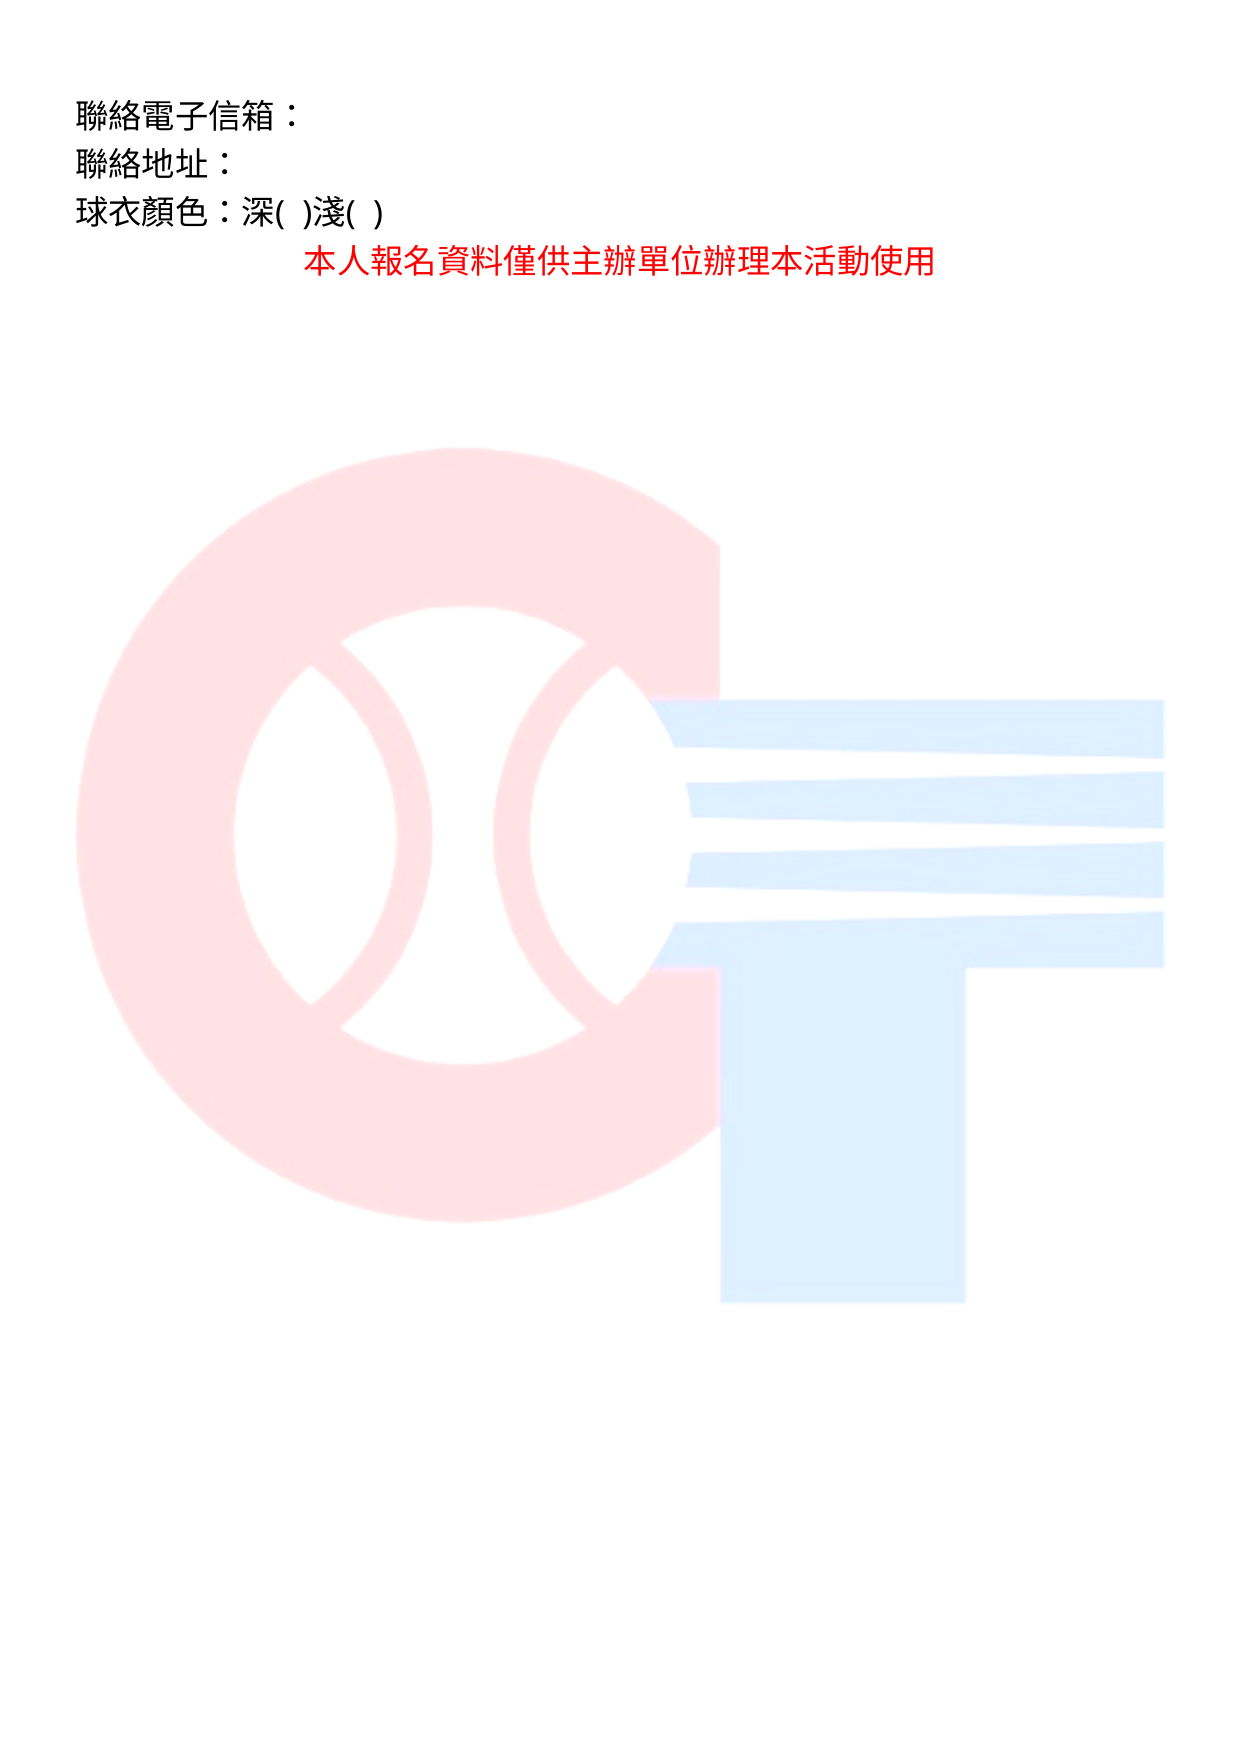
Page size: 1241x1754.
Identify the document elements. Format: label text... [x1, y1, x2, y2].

text 球衣顏色：深( )淺( ) [75, 186, 1165, 234]
text 本人報名資料僅供主辦單位辦理本活動使用 [75, 234, 1165, 283]
text 聯絡電子信箱： [75, 89, 1165, 138]
text 聯絡地址： [75, 138, 1165, 186]
